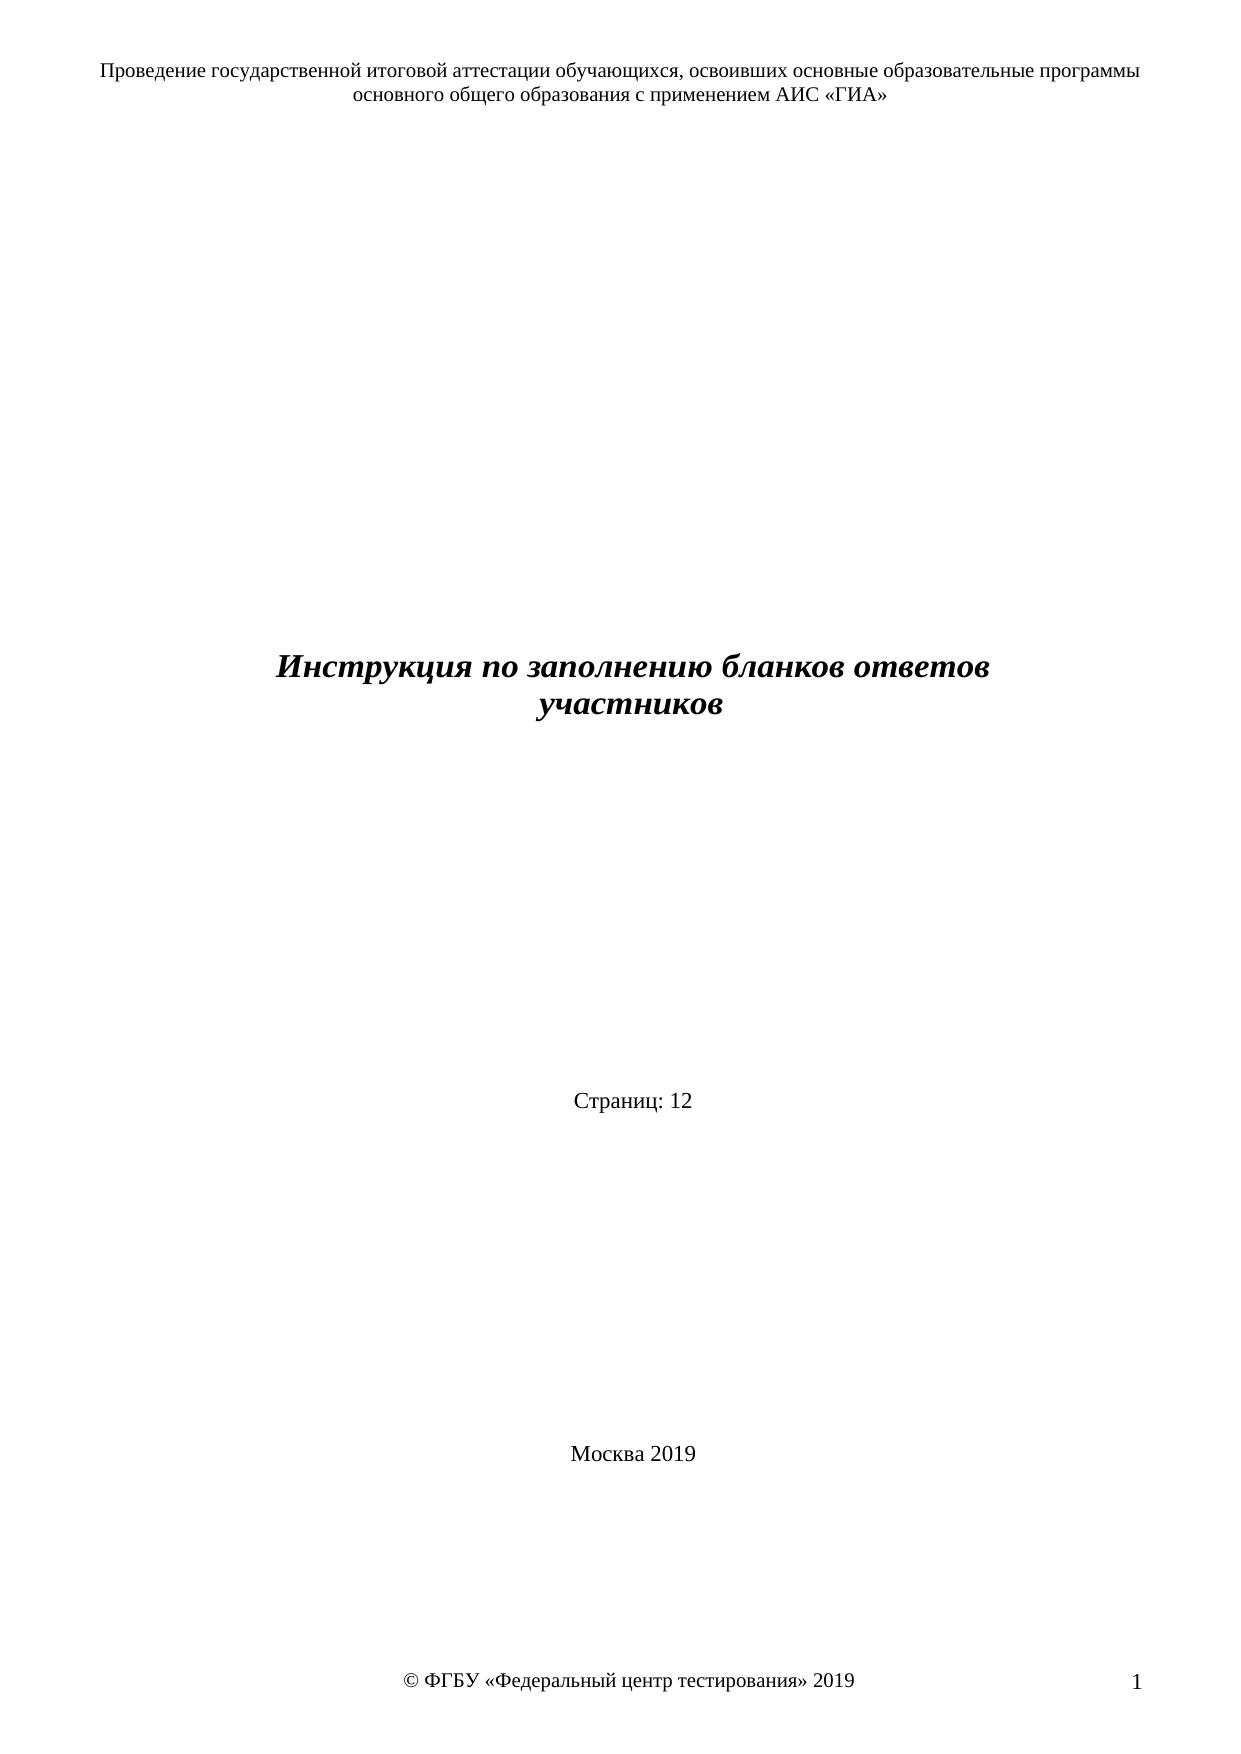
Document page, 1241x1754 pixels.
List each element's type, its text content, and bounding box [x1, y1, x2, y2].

table_header Инструкция по заполнению бланков ответов участников [180, 648, 1086, 886]
table_cell Страниц: 12 [180, 886, 1086, 1279]
table_cell Москва 2019 [180, 1279, 1086, 1469]
